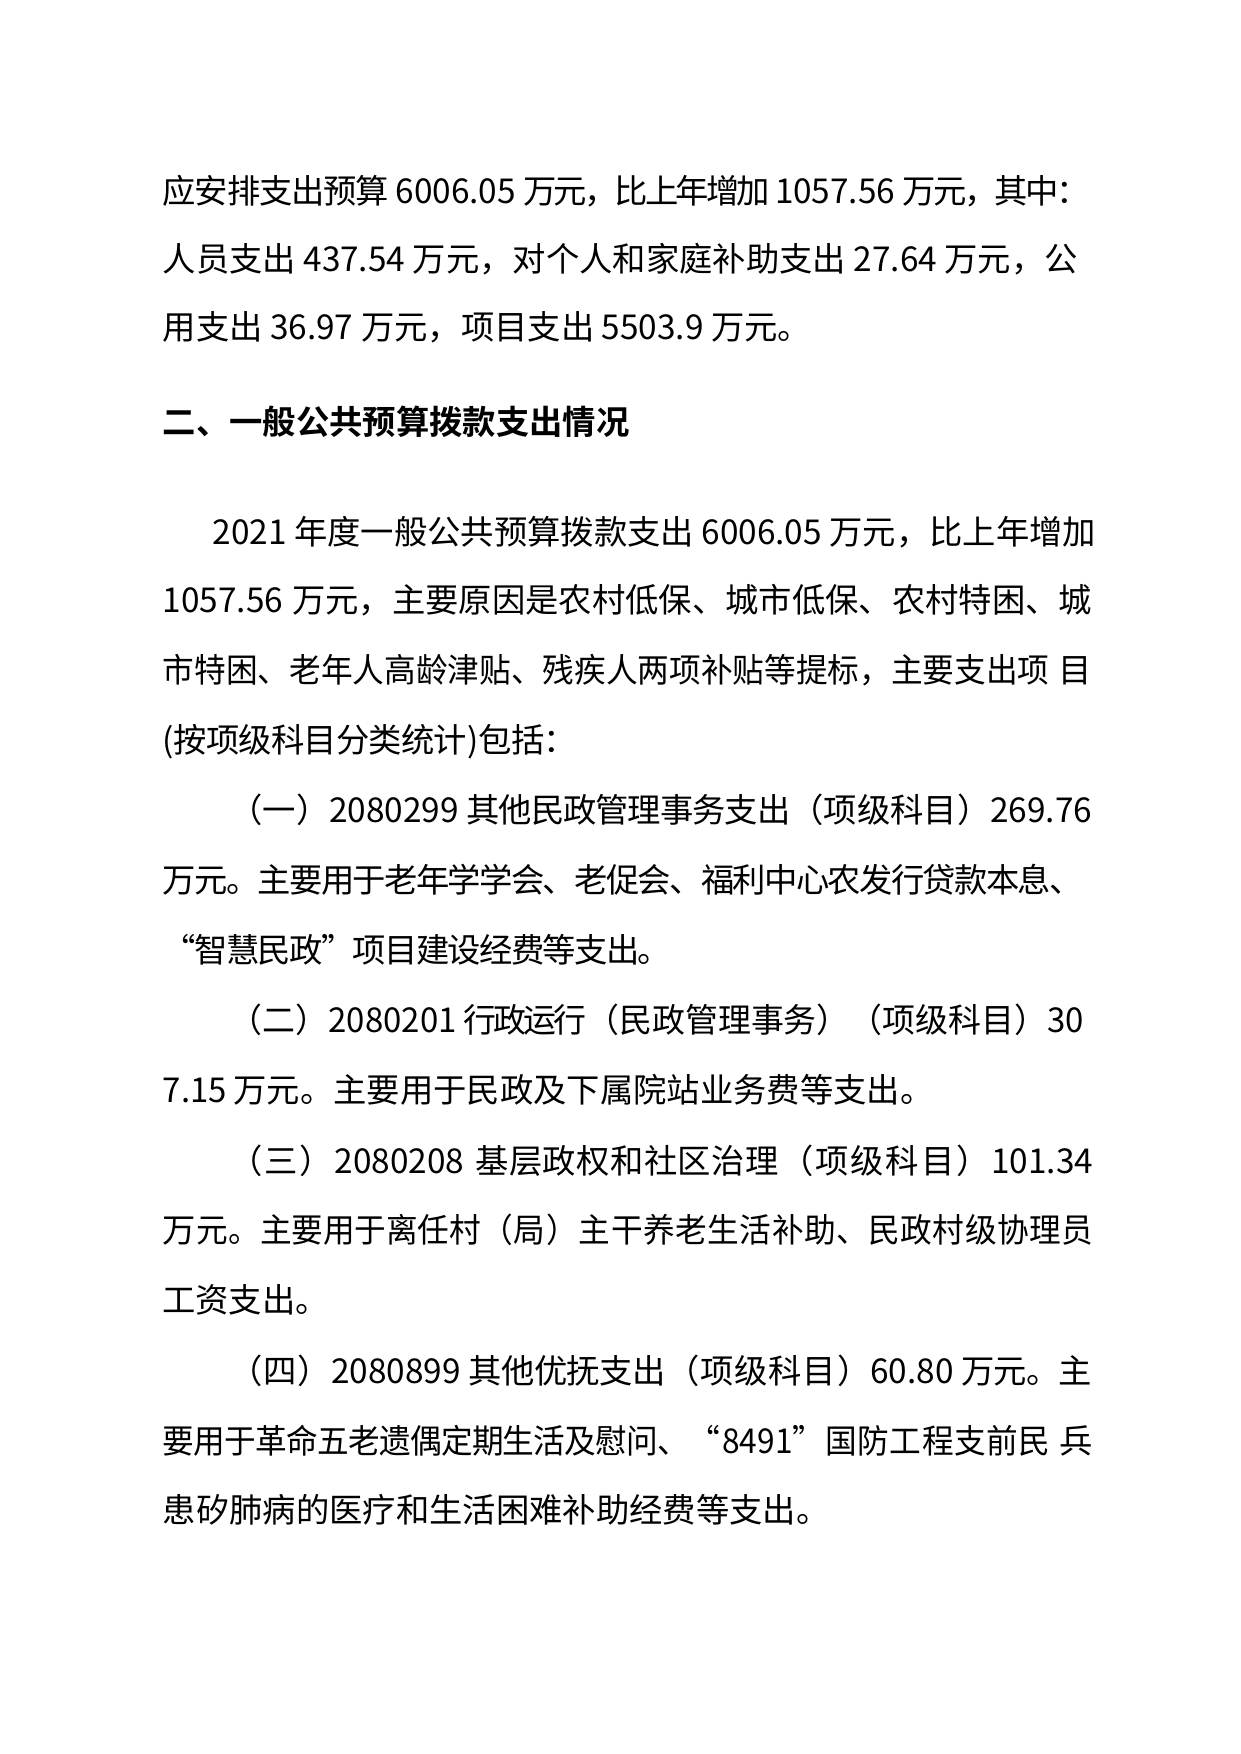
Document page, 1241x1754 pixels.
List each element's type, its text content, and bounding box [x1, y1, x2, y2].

text （四）2080899 其他优抚支出（项级科目）60.80 万元。主要用于革命五老遗偶定期生活及慰问、“8491”国防工程支前民 兵患矽肺病的医疗和生活困难补助经费等支出。 [162, 1344, 1093, 1532]
text （一）2080299 其他民政管理事务支出（项级科目）269.76 万元。主要用于老年学学会、老促会、福利中心农发行贷款本息、“智慧民政”项目建设经费等支出。 [162, 784, 1109, 972]
text 人员支出 437.54 万元，对个人和家庭补助支出 27.64 万元，公 [162, 233, 1155, 281]
text 2021 年度一般公共预算拨款支出 6006.05 万元，比上年增加 [212, 506, 1155, 554]
text 二、一般公共预算拨款支出情况 [162, 396, 1155, 444]
text （二）2080201 行政运行（民政管理事务）（项级科目）307.15万元。主要用于民政及下属院站业务费等支出。 [162, 994, 1093, 1112]
text 用支出 36.97 万元，项目支出 5503.9 万元。 [162, 301, 1155, 349]
text 1057.56 万元，主要原因是农村低保、城市低保、农村特困、城市特困、老年人高龄津贴、残疾人两项补贴等提标，主要支出项 目(按项级科目分类统计)包括： [162, 574, 1093, 762]
text （三）2080208 基层政权和社区治理（项级科目）101.34 万元。主要用于离任村（局）主干养老生活补助、民政村级协理员 工资支出。 [162, 1134, 1093, 1322]
text 应安排支出预算 6006.05 万元，比上年增加 1057.56 万元，其中： [162, 165, 1155, 213]
